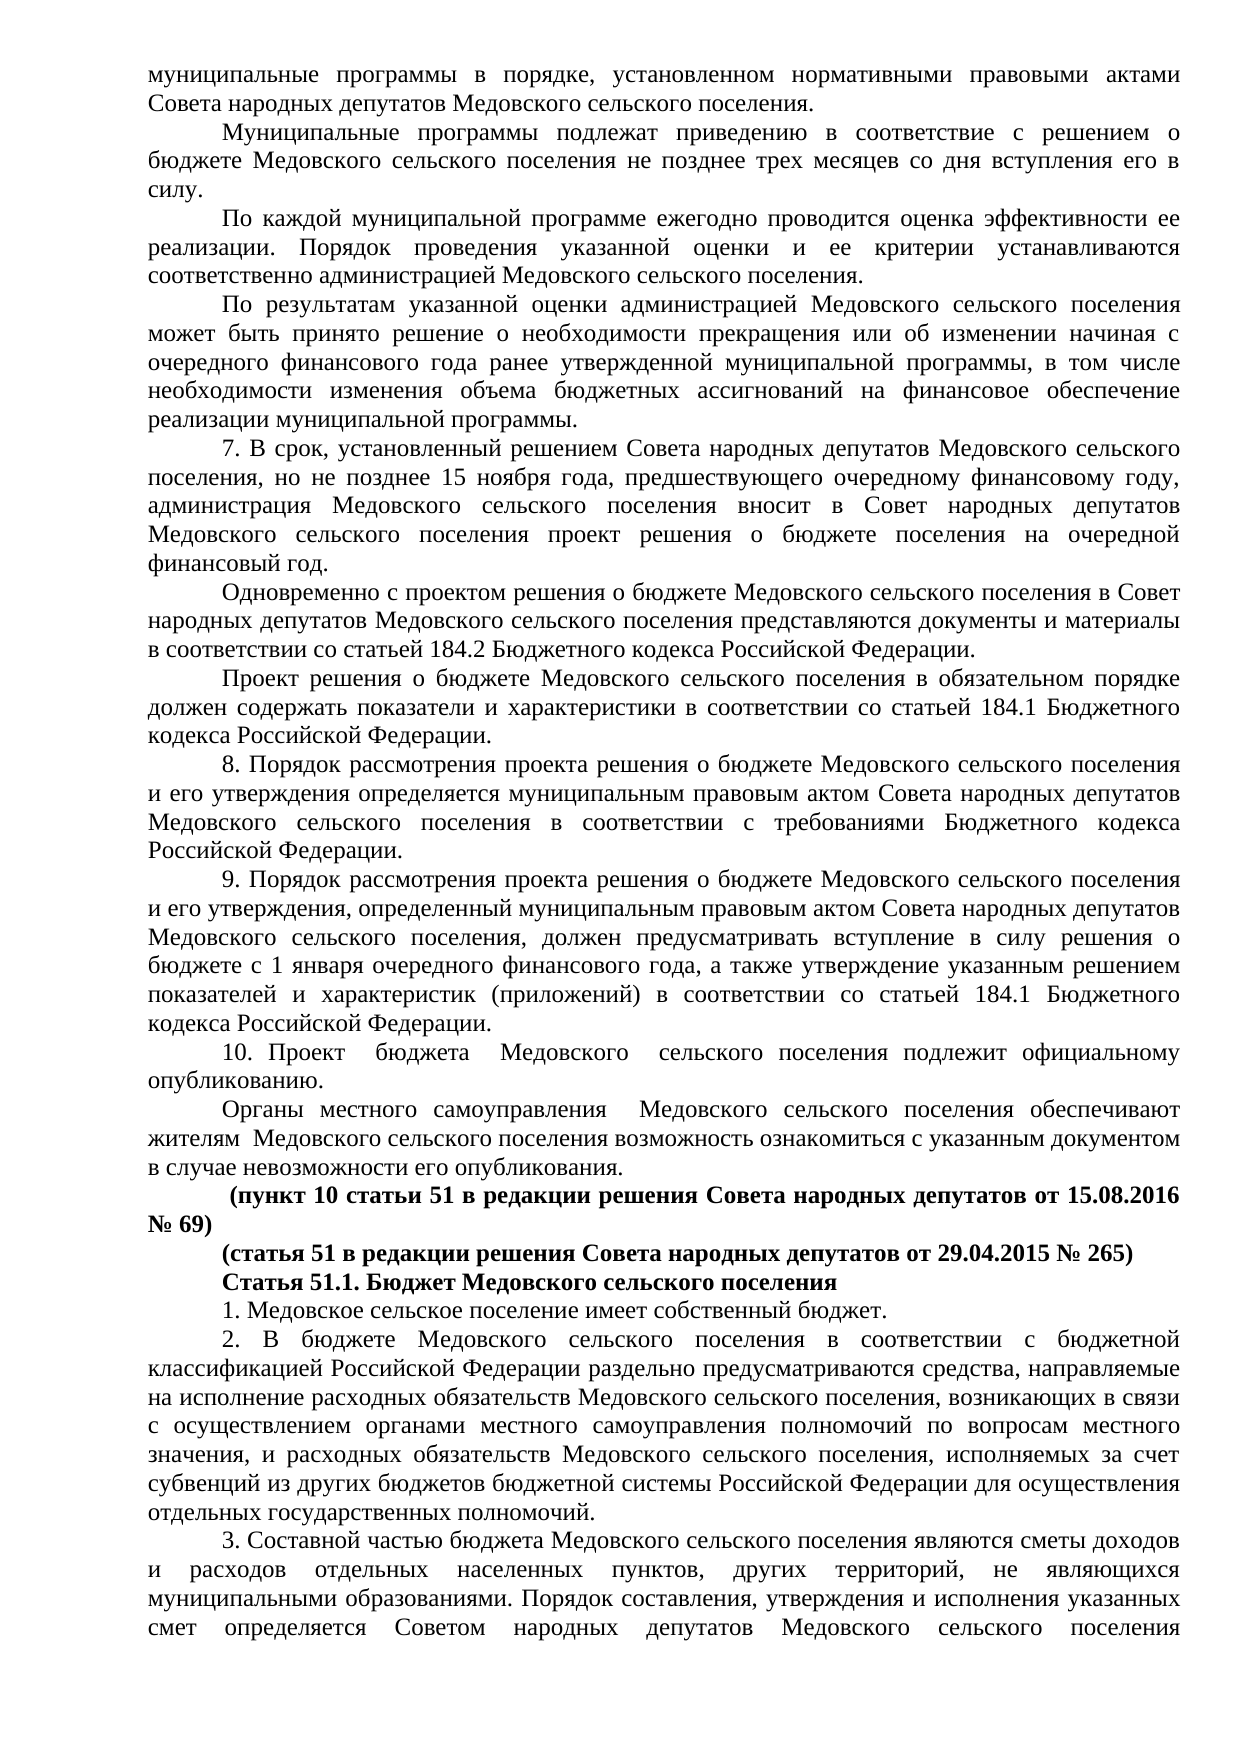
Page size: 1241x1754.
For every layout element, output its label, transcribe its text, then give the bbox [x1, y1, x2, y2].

text По результатам указанной оценки администрацией Медовского сельского поселения может быть принято решение о необходимости прекращения или об изменении начиная с очередного финансового года ранее утвержденной муниципальной программы, в том числе необходимости изменения объема бюджетных ассигнований на финансовое обеспечение реализации муниципальной программы. [148, 289, 1181, 433]
text Органы местного самоуправления Медовского сельского поселения обеспечивают жителям Медовского сельского поселения возможность ознакомиться с указанным документом в случае невозможности его опубликования. [148, 1094, 1181, 1180]
text (статья 51 в редакции решения Совета народных депутатов от 29.04.2015 № 265) [148, 1238, 1181, 1267]
text По каждой муниципальной программе ежегодно проводится оценка эффективности ее реализации. Порядок проведения указанной оценки и ее критерии устанавливаются соответственно администрацией Медовского сельского поселения. [148, 203, 1181, 289]
text 10. Проект бюджета Медовского сельского поселения подлежит официальному опубликованию. [148, 1037, 1181, 1094]
text Муниципальные программы подлежат приведению в соответствие с решением о бюджете Медовского сельского поселения не позднее трех месяцев со дня вступления его в силу. [148, 117, 1181, 203]
text Одновременно с проектом решения о бюджете Медовского сельского поселения в Совет народных депутатов Медовского сельского поселения представляются документы и материалы в соответствии со статьей 184.2 Бюджетного кодекса Российской Федерации. [148, 577, 1181, 663]
text 1. Медовское сельское поселение имеет собственный бюджет. [148, 1295, 1181, 1324]
text 9. Порядок рассмотрения проекта решения о бюджете Медовского сельского поселения и его утверждения, определенный муниципальным правовым актом Совета народных депутатов Медовского сельского поселения, должен предусматривать вступление в силу решения о бюджете с 1 января очередного финансового года, а также утверждение указанным решением показателей и характеристик (приложений) в соответствии со статьей 184.1 Бюджетного кодекса Российской Федерации. [148, 864, 1181, 1037]
text Проект решения о бюджете Медовского сельского поселения в обязательном порядке должен содержать показатели и характеристики в соответствии со статьей 184.1 Бюджетного кодекса Российской Федерации. [148, 663, 1181, 749]
text 8. Порядок рассмотрения проекта решения о бюджете Медовского сельского поселения и его утверждения определяется муниципальным правовым актом Совета народных депутатов Медовского сельского поселения в соответствии с требованиями Бюджетного кодекса Российской Федерации. [148, 749, 1181, 864]
text 2. В бюджете Медовского сельского поселения в соответствии с бюджетной классификацией Российской Федерации раздельно предусматриваются средства, направляемые на исполнение расходных обязательств Медовского сельского поселения, возникающих в связи с осуществлением органами местного самоуправления полномочий по вопросам местного значения, и расходных обязательств Медовского сельского поселения, исполняемых за счет субвенций из других бюджетов бюджетной системы Российской Федерации для осуществления отдельных государственных полномочий. [148, 1324, 1181, 1525]
text 7. В срок, установленный решением Совета народных депутатов Медовского сельского поселения, но не позднее 15 ноября года, предшествующего очередному финансовому году, администрация Медовского сельского поселения вносит в Совет народных депутатов Медовского сельского поселения проект решения о бюджете поселения на очередной финансовый год. [148, 433, 1181, 577]
text (пункт 10 статьи 51 в редакции решения Совета народных депутатов от 15.08.2016 № 69) [148, 1180, 1181, 1238]
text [148, 59, 1181, 117]
text Статья 51.1. Бюджет Медовского сельского поселения [148, 1267, 1181, 1295]
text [148, 1525, 1181, 1640]
